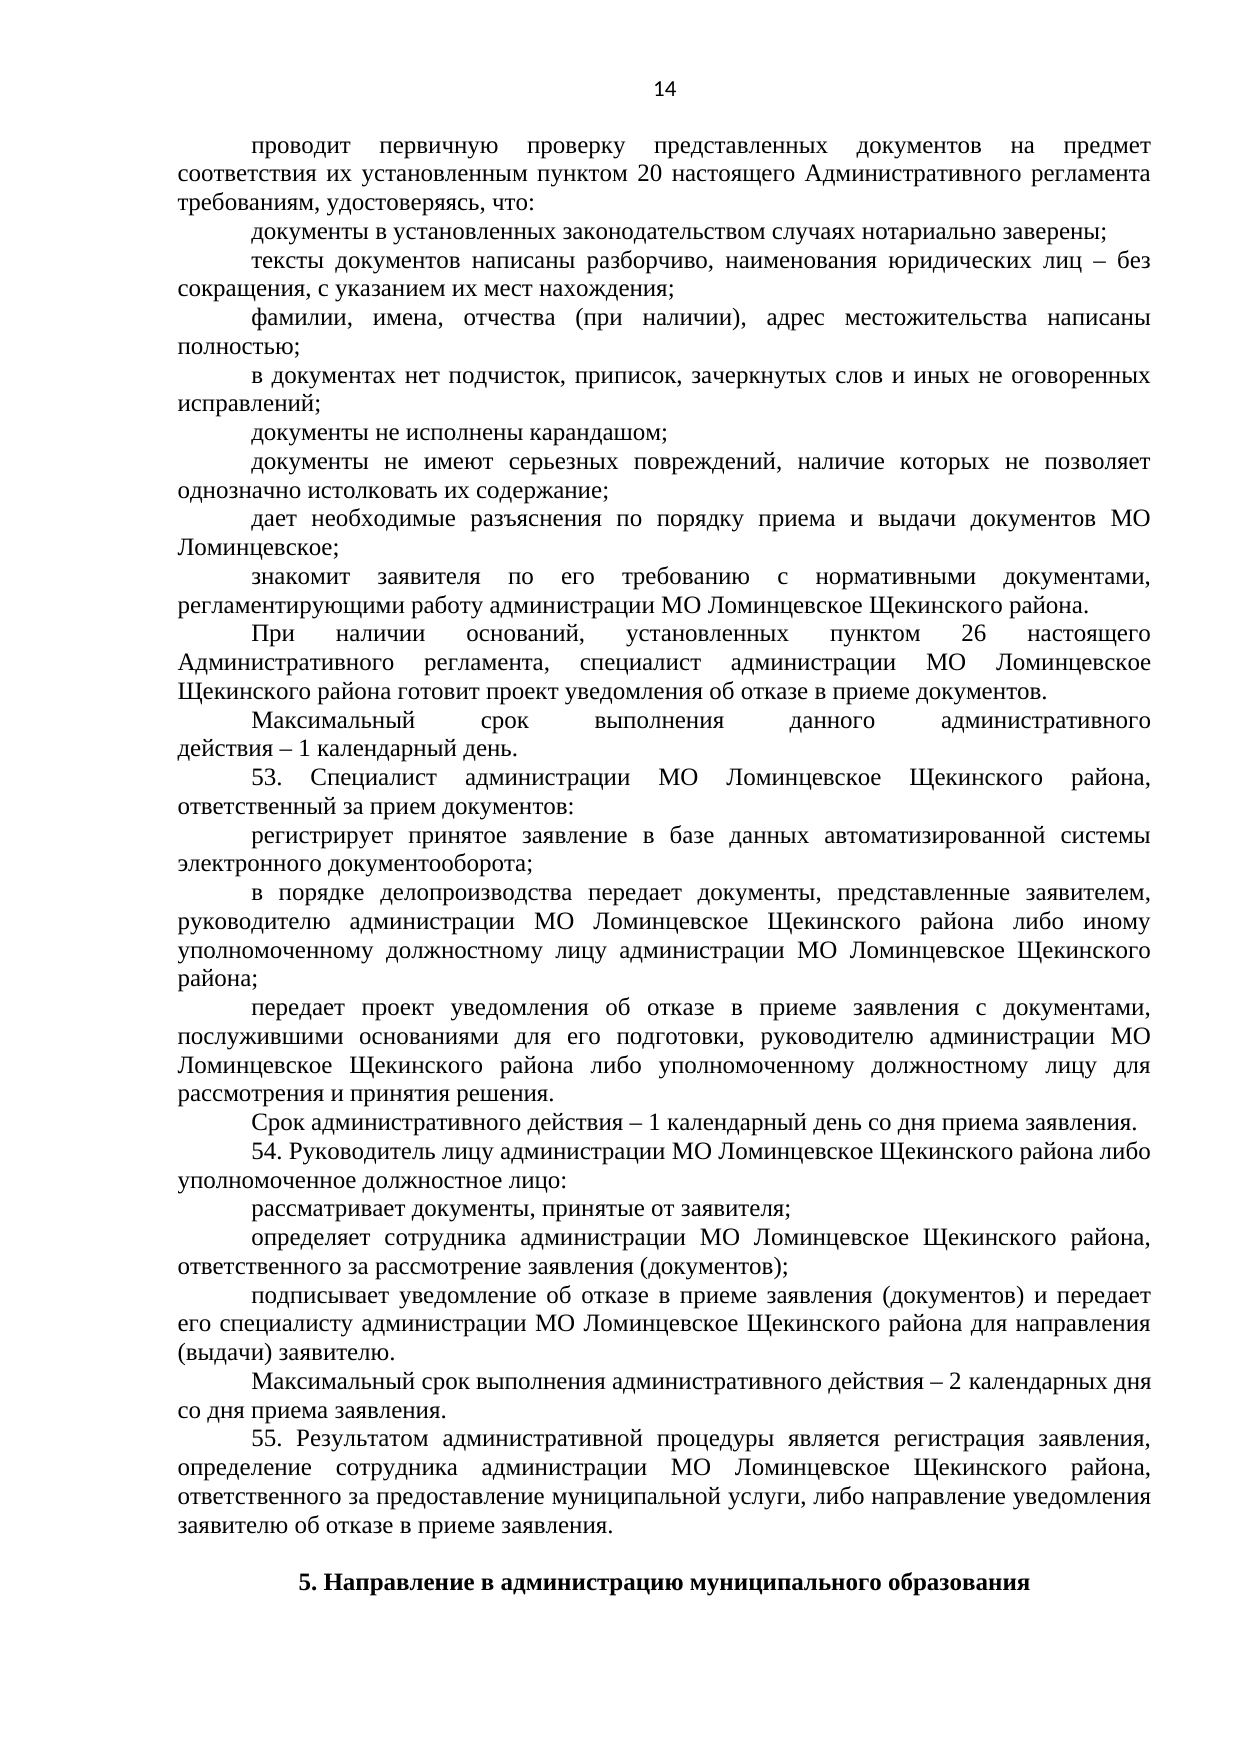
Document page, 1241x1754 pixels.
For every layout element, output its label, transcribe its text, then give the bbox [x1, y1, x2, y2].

text При наличии оснований, установленных пунктом 26 настоящего Административного регламента, специалист администрации МО Ломинцевское Щекинского района готовит проект уведомления об отказе в приеме документов. [177, 618, 1152, 705]
text 54. Руководитель лицу администрации МО Ломинцевское Щекинского района либо уполномоченное должностное лицо: [177, 1136, 1152, 1193]
text документы не исполнены карандашом; [177, 417, 1152, 446]
text знакомит заявителя по его требованию с нормативными документами, регламентирующими работу администрации МО Ломинцевское Щекинского района. [177, 561, 1152, 618]
text Срок административного действия – 1 календарный день со дня приема заявления. [177, 1107, 1152, 1136]
text дает необходимые разъяснения по порядку приема и выдачи документов МО Ломинцевское; [177, 503, 1152, 561]
text рассматривает документы, принятые от заявителя; [177, 1193, 1152, 1222]
text определяет сотрудника администрации МО Ломинцевское Щекинского района, ответственного за рассмотрение заявления (документов); [177, 1222, 1152, 1280]
text документы в установленных законодательством случаях нотариально заверены; [177, 216, 1152, 245]
text проводит первичную проверку представленных документов на предмет соответствия их установленным пунктом 20 настоящего Административного регламента требованиям, удостоверяясь, что: [177, 130, 1152, 216]
text тексты документов написаны разборчиво, наименования юридических лиц – без сокращения, с указанием их мест нахождения; [177, 245, 1152, 302]
text передает проект уведомления об отказе в приеме заявления с документами, послужившими основаниями для его подготовки, руководителю администрации МО Ломинцевское Щекинского района либо уполномоченному должностному лицу для рассмотрения и принятия решения. [177, 992, 1152, 1107]
text в порядке делопроизводства передает документы, представленные заявителем, руководителю администрации МО Ломинцевское Щекинского района либо иному уполномоченному должностному лицу администрации МО Ломинцевское Щекинского района; [177, 877, 1152, 992]
text фамилии, имена, отчества (при наличии), адрес местожительства написаны полностью; [177, 302, 1152, 360]
text подписывает уведомление об отказе в приеме заявления (документов) и передает его специалисту администрации МО Ломинцевское Щекинского района для направления (выдачи) заявителю. [177, 1280, 1152, 1366]
text документы не имеют серьезных повреждений, наличие которых не позволяет однозначно истолковать их содержание; [177, 446, 1152, 503]
text Максимальный срок выполнения административного действия – 2 календарных дня со дня приема заявления. [177, 1366, 1152, 1423]
text Максимальный срок выполнения данного административного действия – 1 календарный день. [177, 705, 1152, 762]
text в документах нет подчисток, приписок, зачеркнутых слов и иных не оговоренных исправлений; [177, 360, 1152, 417]
text 55. Результатом административной процедуры является регистрация заявления, определение сотрудника администрации МО Ломинцевское Щекинского района, ответственного за предоставление муниципальной услуги, либо направление уведомления заявителю об отказе в приеме заявления. [177, 1423, 1152, 1538]
text 5. Направление в администрацию муниципального образования [177, 1567, 1152, 1596]
text регистрирует принятое заявление в базе данных автоматизированной системы электронного документооборота; [177, 820, 1152, 877]
text 53. Специалист администрации МО Ломинцевское Щекинского района, ответственный за прием документов: [177, 762, 1152, 820]
